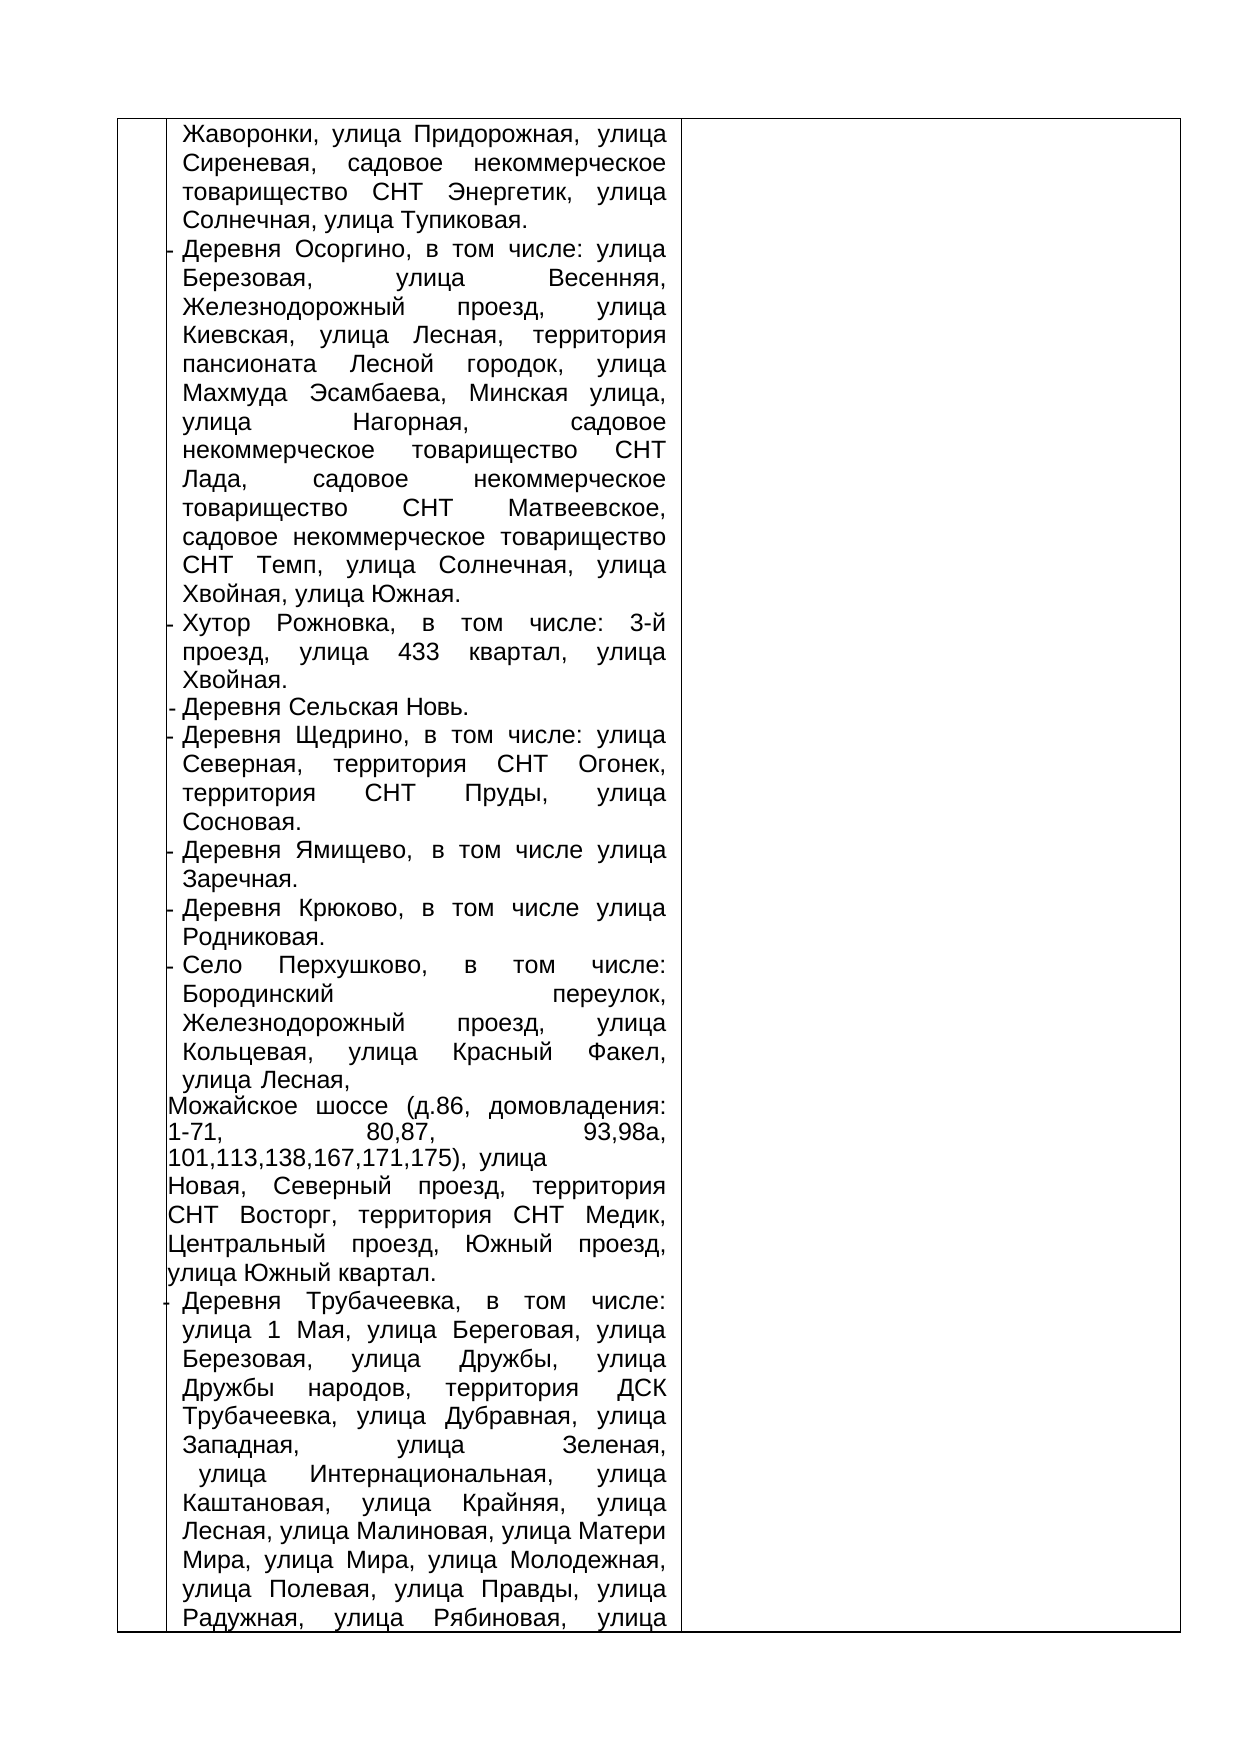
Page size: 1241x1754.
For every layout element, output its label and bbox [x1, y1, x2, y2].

table_cell [118, 119, 166, 1631]
